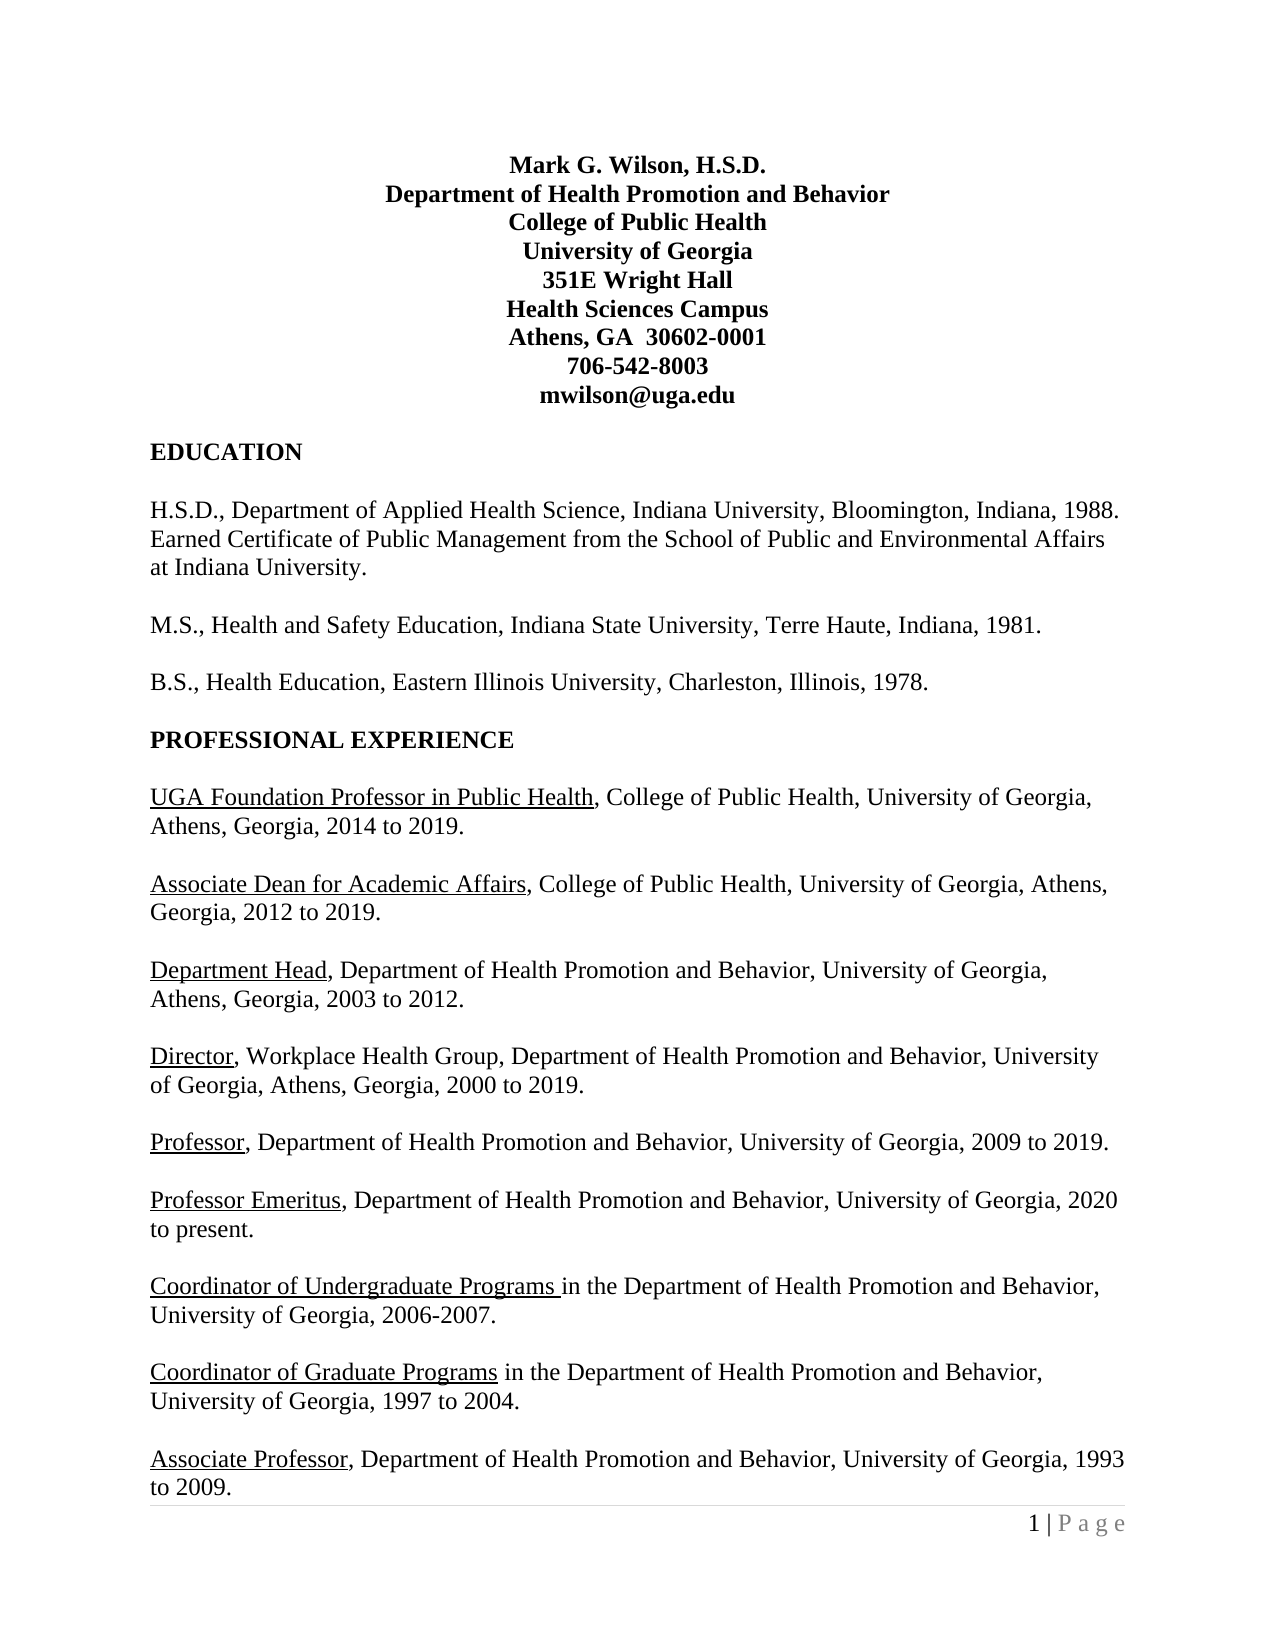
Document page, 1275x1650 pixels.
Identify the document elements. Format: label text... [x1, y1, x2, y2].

text Professor, Department of Health Promotion and Behavior, University of Georgia, 2009 to 2019. [150, 1127, 1125, 1156]
text Professor Emeritus, Department of Health Promotion and Behavior, University of Georgia, 2020 to present. [150, 1185, 1125, 1242]
text 351E Wright Hall [150, 265, 1125, 294]
text EDUCATION [150, 437, 1125, 466]
text Director, Workplace Health Group, Department of Health Promotion and Behavior, University of Georgia, Athens, Georgia, 2000 to 2019. [150, 1041, 1125, 1099]
text Mark G. Wilson, H.S.D. [150, 150, 1125, 179]
text M.S., Health and Safety Education, Indiana State University, Terre Haute, Indiana, 1981. [150, 610, 1125, 639]
text Department of Health Promotion and Behavior [150, 179, 1125, 207]
text Associate Dean for Academic Affairs, College of Public Health, University of Georgia, Athens, Georgia, 2012 to 2019. [150, 869, 1125, 926]
text 706-542-8003 [150, 351, 1125, 380]
text Coordinator of Graduate Programs in the Department of Health Promotion and Behavior, , 1997 to 2004. [150, 1357, 1125, 1415]
text Health Sciences Campus [150, 294, 1125, 322]
text Athens, GA 30602-0001 [150, 322, 1125, 351]
text Associate Professor, Department of Health Promotion and Behavior, University of Georgia, 1993 to 2009. [150, 1444, 1125, 1501]
text H.S.D., Department of Applied Health Science, , , 1988. Earned Certificate of Public Management from the of and Environmental Affairs at . [150, 495, 1125, 581]
text Coordinator of Undergraduate Programs in the Department of Health Promotion and Behavior, University of Georgia, 2006-2007. [150, 1271, 1125, 1329]
text of Georgia [150, 236, 1125, 265]
text Department Head, Department of Health Promotion and Behavior, University of Georgia, Athens, Georgia, 2003 to 2012. [150, 955, 1125, 1012]
text UGA Foundation Professor in Public Health, College of Public Health, University of Georgia, Athens, Georgia, 2014 to 2019. [150, 782, 1125, 840]
text B.S., Health Education, Eastern Illinois University, Charleston, Illinois, 1978. [150, 667, 1125, 696]
text PROFESSIONAL EXPERIENCE [150, 725, 1125, 754]
text mwilson@uga.edu [150, 380, 1125, 409]
